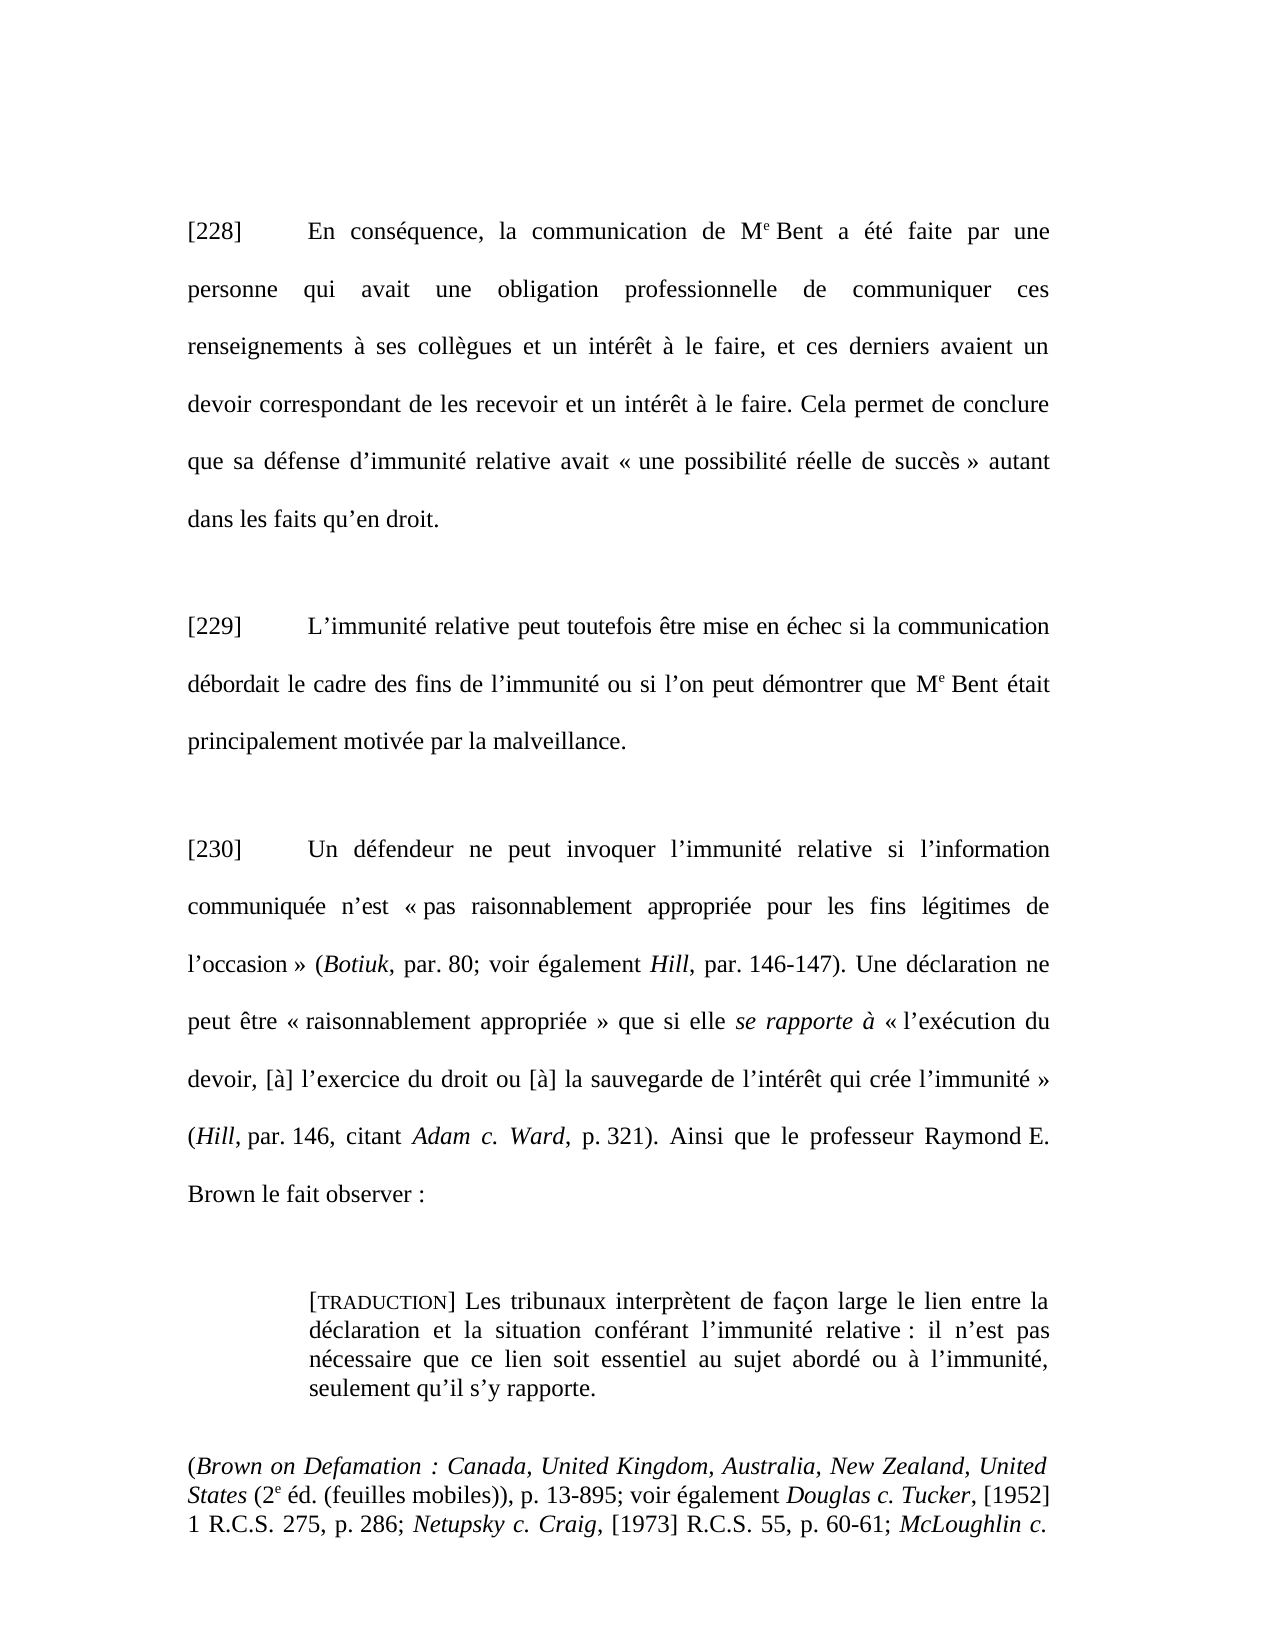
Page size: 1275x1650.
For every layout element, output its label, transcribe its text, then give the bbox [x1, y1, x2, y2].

list L’immunité relative peut toutefois être mise en échec si la communication débordait le cadre des fins de l’immunité ou si l’on peut démontrer que Me Bent était principalement motivée par la malveillance. [187, 611, 1050, 755]
list Un défendeur ne peut invoquer l’immunité relative si l’information communiquée n’est « pas raisonnablement appropriée pour les fins légitimes de l’occasion » (Botiuk, par. 80; voir également Hill, par. 146-147). Une déclaration ne peut être « raisonnablement appropriée » que si elle se rapporte à « l’exécution du devoir, [à] l’exercice du droit ou [à] la sauvegarde de l’intérêt qui crée l’immunité » (Hill, par. 146, citant Adam c. Ward, p. 321). Ainsi que le professeur Raymond E. Brown le fait observer : [187, 834, 1050, 1208]
list En conséquence, la communication de Me Bent a été faite par une personne qui avait une obligation professionnelle de communiquer ces renseignements à ses collègues et un intérêt à le faire, et ces derniers avaient un devoir correspondant de les recevoir et un intérêt à le faire. Cela permet de conclure que sa défense d’immunité relative avait « une possibilité réelle de succès » autant dans les faits qu’en droit. [187, 216, 1050, 533]
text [187, 1451, 1050, 1538]
text [traduction] Les tribunaux interprètent de façon large le lien entre la déclaration et la situation conférant l’immunité relative : il n’est pas nécessaire que ce lien soit essentiel au sujet abordé ou à l’immunité, seulement qu’il s’y rapporte. [262, 1286, 1050, 1401]
